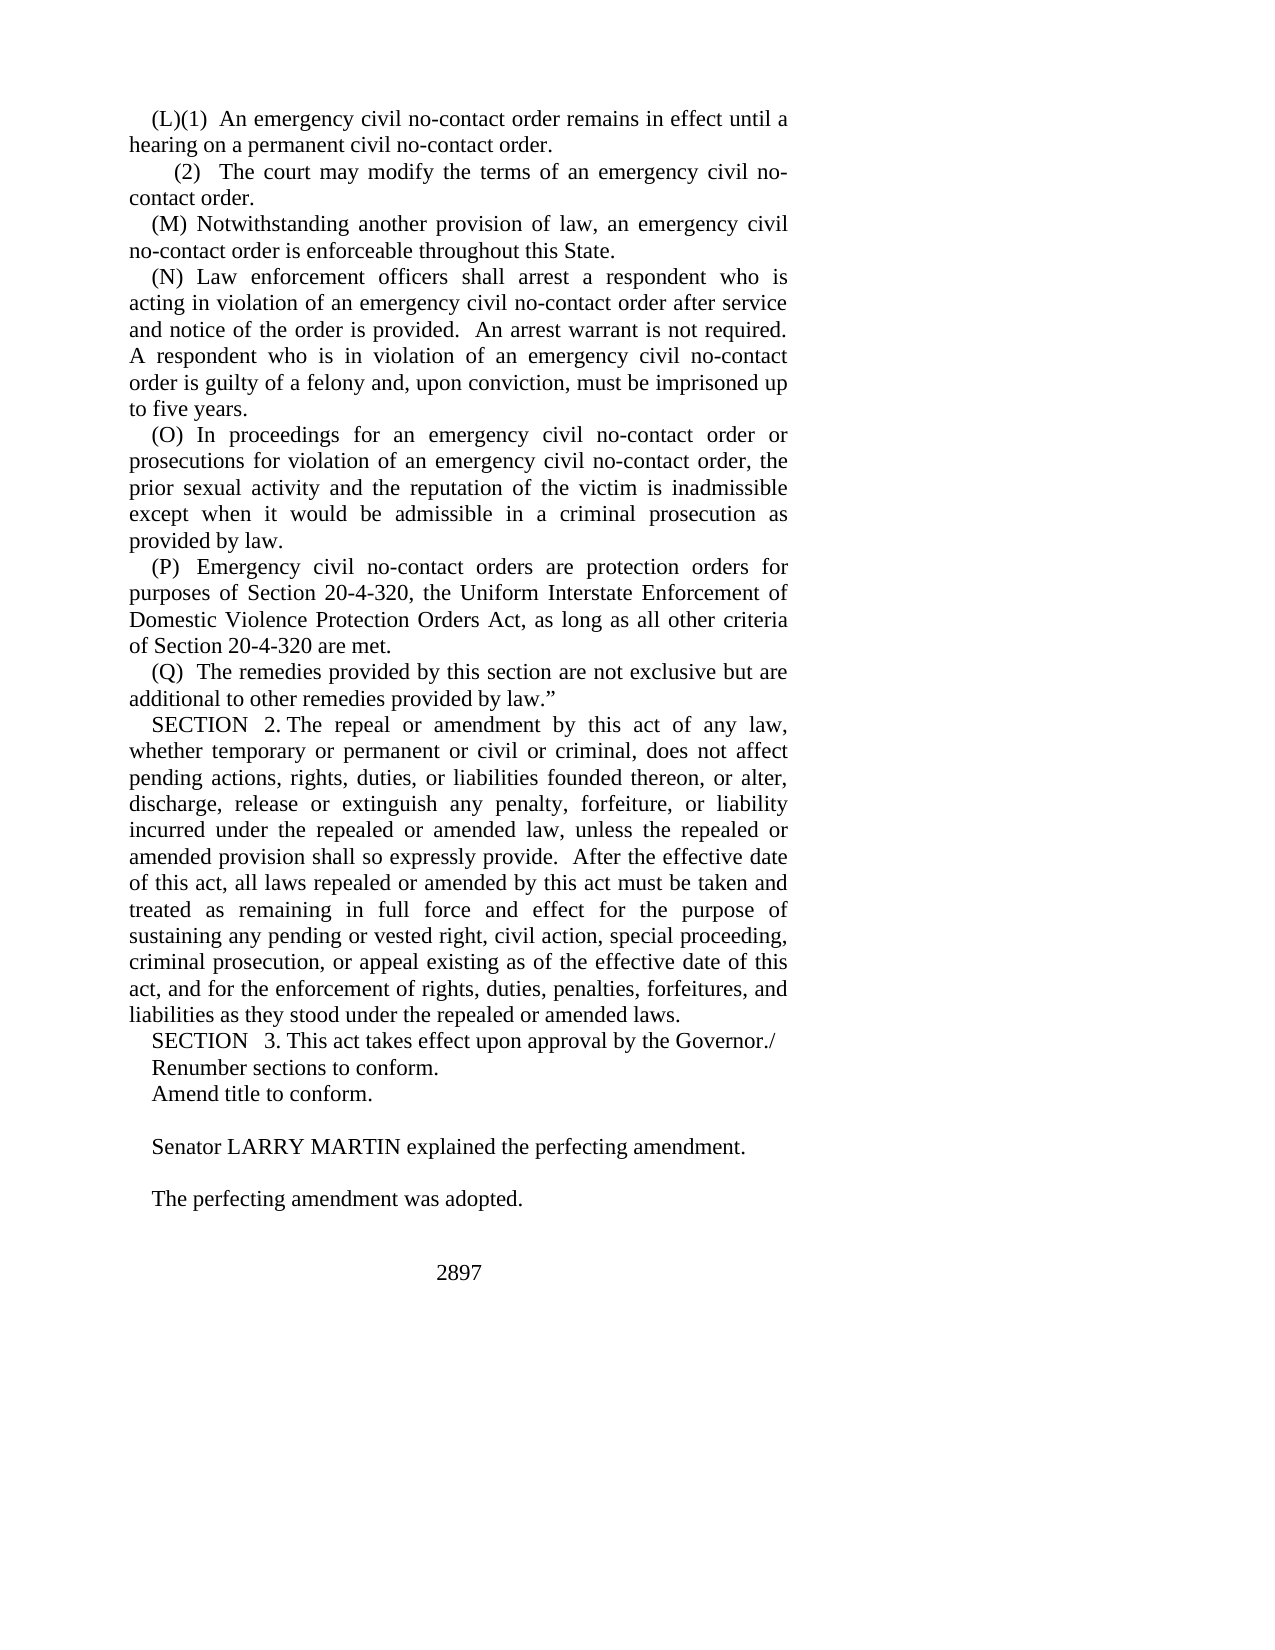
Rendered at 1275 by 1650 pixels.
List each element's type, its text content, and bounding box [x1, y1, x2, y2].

text Renumber sections to conform. [129, 1054, 789, 1080]
text (O) In proceedings for an emergency civil no-contact order or prosecutions for violation of an emergency civil no-contact order, the prior sexual activity and the reputation of the victim is inadmissible except when it would be admissible in a criminal prosecution as provided by law. [129, 421, 789, 553]
text SECTION 2. The repeal or amendment by this act of any law, whether temporary or permanent or civil or criminal, does not affect pending actions, rights, duties, or liabilities founded thereon, or alter, discharge, release or extinguish any penalty, forfeiture, or liability incurred under the repealed or amended law, unless the repealed or amended provision shall so expressly provide. After the effective date of this act, all laws repealed or amended by this act must be taken and treated as remaining in full force and effect for the purpose of sustaining any pending or vested right, civil action, special proceeding, criminal prosecution, or appeal existing as of the effective date of this act, and for the enforcement of rights, duties, penalties, forfeitures, and liabilities as they stood under the repealed or amended laws. [129, 711, 789, 1027]
text (N) Law enforcement officers shall arrest a respondent who is acting in violation of an emergency civil no-contact order after service and notice of the order is provided. An arrest warrant is not required. A respondent who is in violation of an emergency civil no-contact order is guilty of a felony and, upon conviction, must be imprisoned up to five years. [129, 263, 789, 421]
text (M) Notwithstanding another provision of law, an emergency civil no-contact order is enforceable throughout this State. [129, 210, 789, 263]
text (P) Emergency civil no-contact orders are protection orders for purposes of Section 20-4-320, the Uniform Interstate Enforcement of Domestic Violence Protection Orders Act, as long as all other criteria of Section 20-4-320 are met. [129, 553, 789, 658]
text Amend title to conform. [129, 1080, 789, 1106]
text The perfecting amendment was adopted. [129, 1186, 789, 1212]
text (L)(1) An emergency civil no-contact order remains in effect until a hearing on a permanent civil no-contact order. [129, 105, 789, 158]
text (2) The court may modify the terms of an emergency civil no-contact order. [129, 158, 789, 210]
text SECTION 3. This act takes effect upon approval by the Governor./ [129, 1027, 789, 1054]
text Senator LARRY MARTIN explained the perfecting amendment. [129, 1133, 789, 1159]
text (Q) The remedies provided by this section are not exclusive but are additional to other remedies provided by law.” [129, 658, 789, 711]
